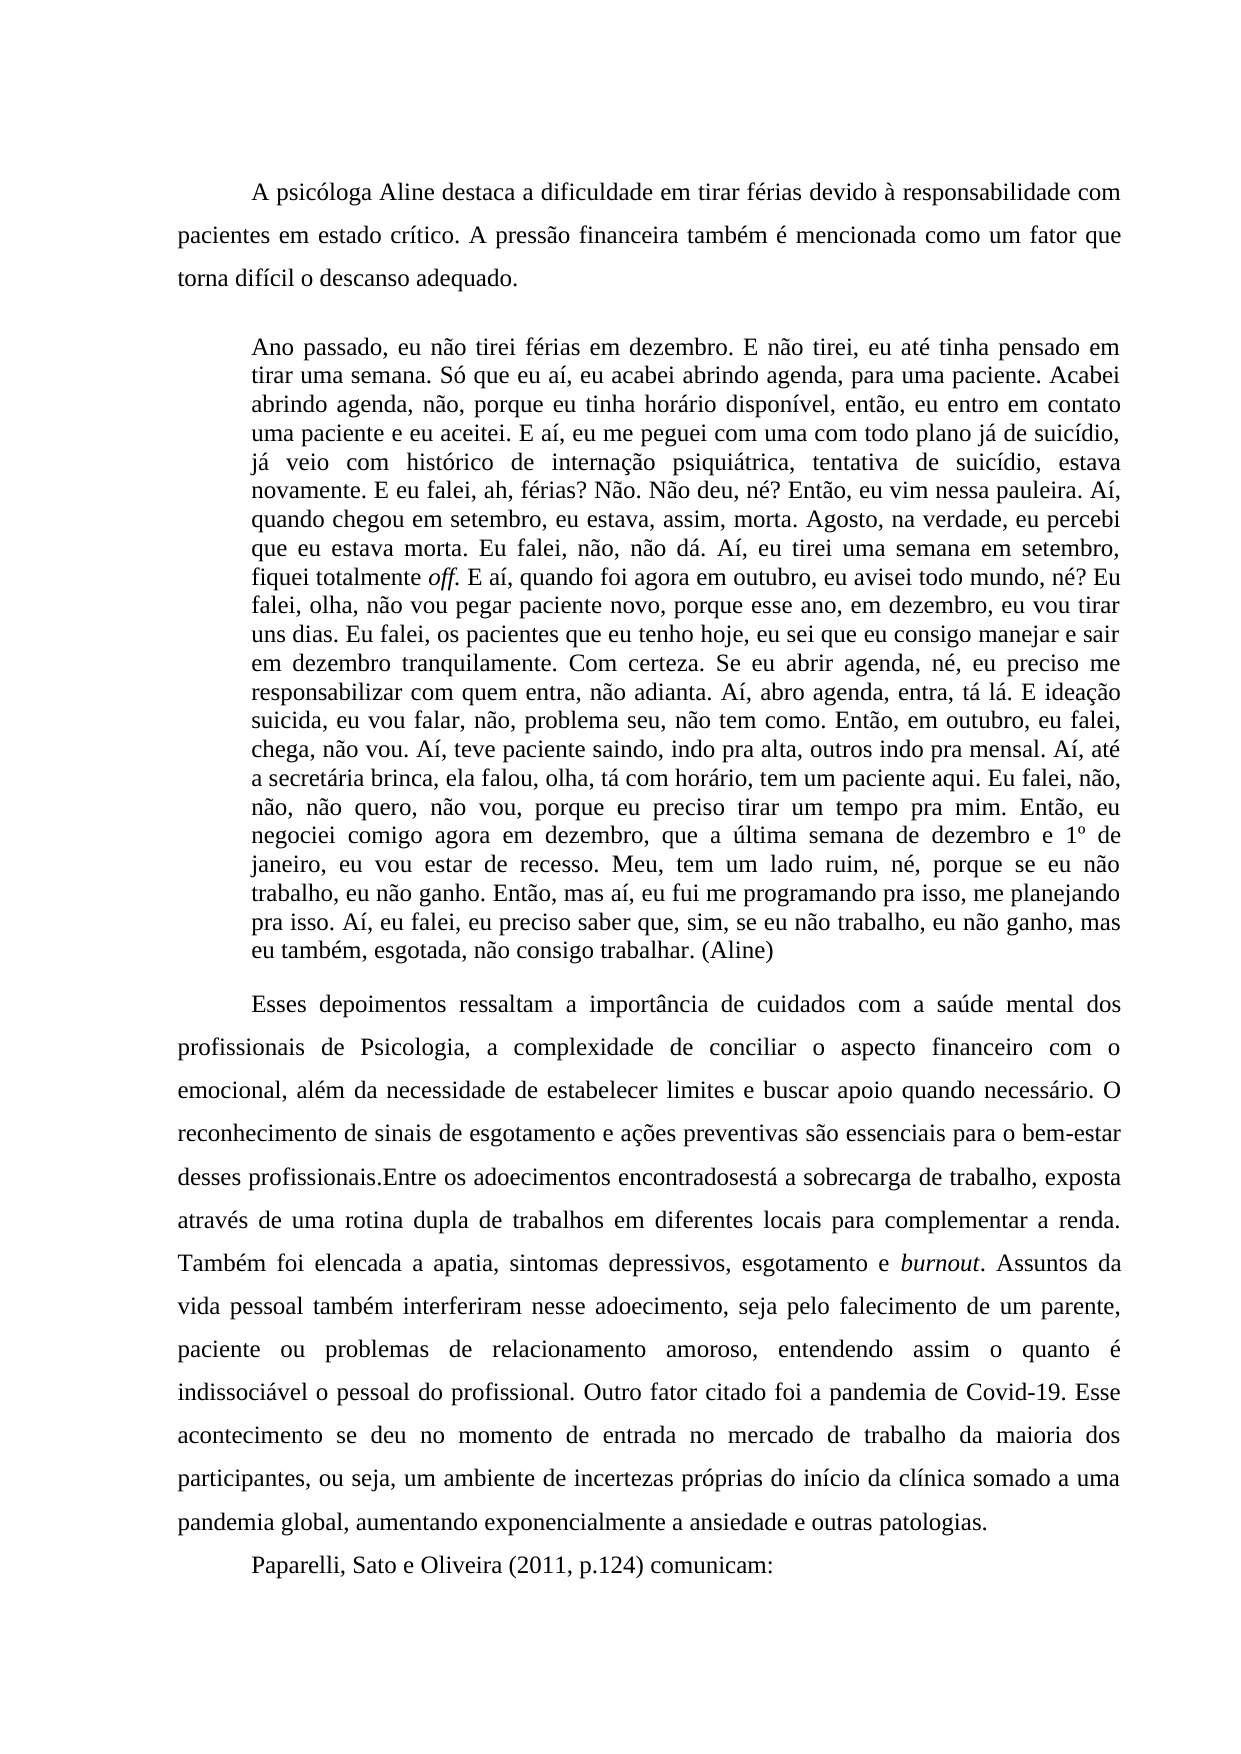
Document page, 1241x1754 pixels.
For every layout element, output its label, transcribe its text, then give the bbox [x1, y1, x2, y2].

text A psicóloga Aline destaca a dificuldade em tirar férias devido à responsabilidade com pacientes em estado crítico. A pressão financeira também é mencionada como um fator que torna difícil o descanso adequado. [177, 177, 1122, 292]
text Paparelli, Sato e Oliveira (2011, p.124) comunicam: [177, 1550, 1122, 1578]
text Ano passado, eu não tirei férias em dezembro. E não tirei, eu até tinha pensado em tirar uma semana. Só que eu aí, eu acabei abrindo agenda, para uma paciente. Acabei abrindo agenda, não, porque eu tinha horário disponível, então, eu entro em contato uma paciente e eu aceitei. E aí, eu me peguei com uma com todo plano já de suicídio, já veio com histórico de internação psiquiátrica, tentativa de suicídio, estava novamente. E eu falei, ah, férias? Não. Não deu, né? Então, eu vim nessa pauleira. Aí, quando chegou em setembro, eu estava, assim, morta. Agosto, na verdade, eu percebi que eu estava morta. Eu falei, não, não dá. Aí, eu tirei uma semana em setembro, fiquei totalmente off. E aí, quando foi agora em outubro, eu avisei todo mundo, né? Eu falei, olha, não vou pegar paciente novo, porque esse ano, em dezembro, eu vou tirar uns dias. Eu falei, os pacientes que eu tenho hoje, eu sei que eu consigo manejar e sair em dezembro tranquilamente. Com certeza. Se eu abrir agenda, né, eu preciso me responsabilizar com quem entra, não adianta. Aí, abro agenda, entra, tá lá. E ideação suicida, eu vou falar, não, problema seu, não tem como. Então, em outubro, eu falei, chega, não vou. Aí, teve paciente saindo, indo pra alta, outros indo pra mensal. Aí, até a secretária brinca, ela falou, olha, tá com horário, tem um paciente aqui. Eu falei, não, não, não quero, não vou, porque eu preciso tirar um tempo pra mim. Então, eu negociei comigo agora em dezembro, que a última semana de dezembro e 1º de janeiro, eu vou estar de recesso. Meu, tem um lado ruim, né, porque se eu não trabalho, eu não ganho. Então, mas aí, eu fui me programando pra isso, me planejando pra isso. Aí, eu falei, eu preciso saber que, sim, se eu não trabalho, eu não ganho, mas eu também, esgotada, não consigo trabalhar. (Aline) [251, 332, 1122, 964]
text Esses depoimentos ressaltam a importância de cuidados com a saúde mental dos profissionais de Psicologia, a complexidade de conciliar o aspecto financeiro com o emocional, além da necessidade de estabelecer limites e buscar apoio quando necessário. O reconhecimento de sinais de esgotamento e ações preventivas são essenciais para o bem-estar desses profissionais.Entre os adoecimentos encontradosestá a sobrecarga de trabalho, exposta através de uma rotina dupla de trabalhos em diferentes locais para complementar a renda. Também foi elencada a apatia, sintomas depressivos, esgotamento e burnout. Assuntos da vida pessoal também interferiram nesse adoecimento, seja pelo falecimento de um parente, paciente ou problemas de relacionamento amoroso, entendendo assim o quanto é indissociável o pessoal do profissional. Outro fator citado foi a pandemia de Covid-19. Esse acontecimento se deu no momento de entrada no mercado de trabalho da maioria dos participantes, ou seja, um ambiente de incertezas próprias do início da clínica somado a uma pandemia global, aumentando exponencialmente a ansiedade e outras patologias. [177, 989, 1122, 1535]
